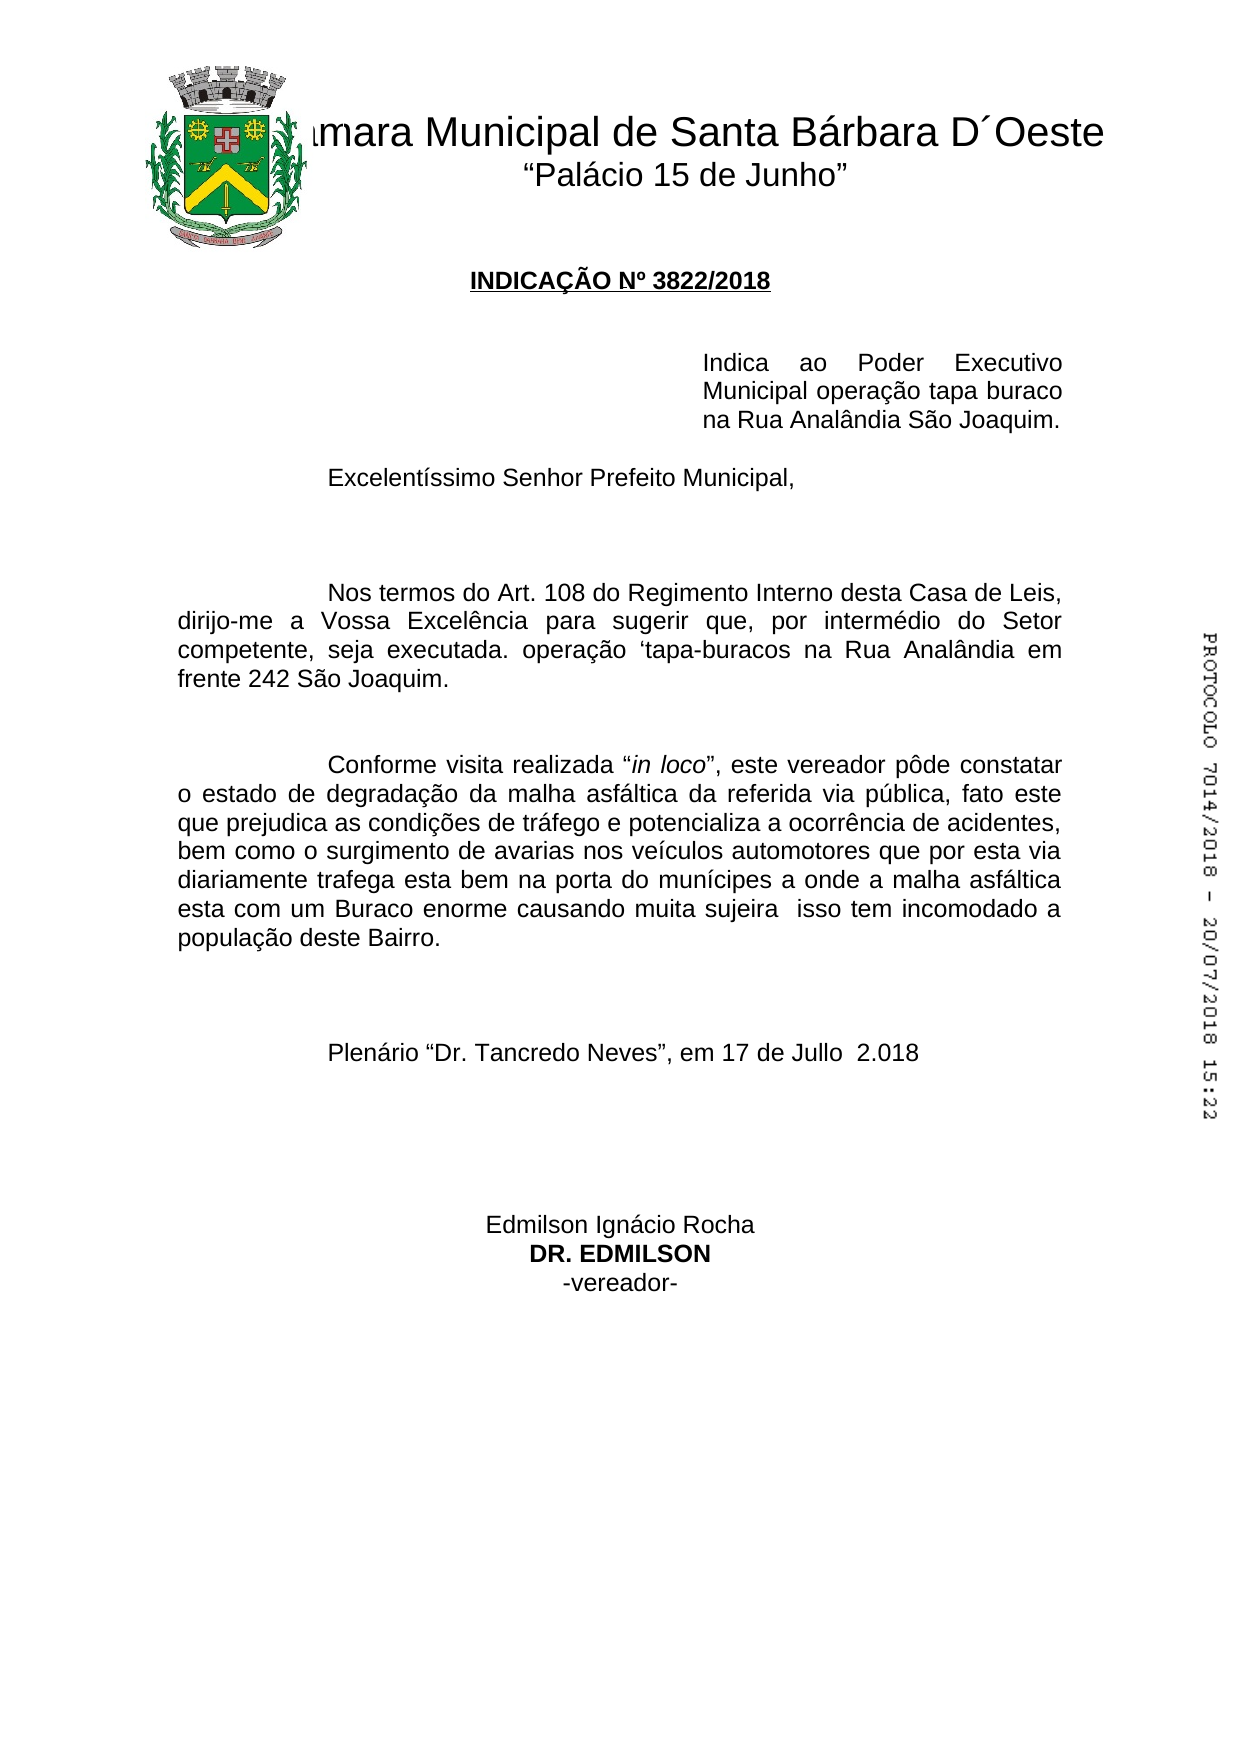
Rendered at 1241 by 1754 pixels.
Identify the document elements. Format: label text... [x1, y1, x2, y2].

text -vereador- [177, 1267, 1063, 1296]
text Conforme visita realizada “in loco”, este vereador pôde constatar o estado de degradação da malha asfáltica da referida via pública, fato este que prejudica as condições de tráfego e potencializa a ocorrência de acidentes, bem como o surgimento de avarias nos veículos automotores que por esta via diariamente trafega esta bem na porta do munícipes a onde a malha asfáltica esta com um Buraco enorme causando muita sujeira isso tem incomodado a população deste Bairro. [177, 750, 1063, 951]
text Excelentíssimo Senhor Prefeito Municipal, [177, 462, 1063, 491]
text Indica ao Poder Executivo Municipal operação tapa buraco na Rua Analândia São Joaquim. [702, 347, 1063, 434]
title INDICAÇÃO Nº 3822/2018 [177, 266, 1063, 294]
text Plenário “Dr. Tancredo Neves”, em 17 de Jullo 2.018 [177, 1037, 1063, 1066]
text Nos termos do Art. 108 do Regimento Interno desta Casa de Leis, dirijo-me a Vossa Excelência para sugerir que, por intermédio do Setor competente, seja executada. operação ‘tapa-buracos na Rua Analândia em frente 242 São Joaquim. [177, 577, 1063, 692]
picture [145, 66, 314, 255]
picture [1177, 629, 1241, 1125]
text Edmilson Ignácio Rocha [177, 1210, 1063, 1239]
text DR. EDMILSON [177, 1239, 1063, 1267]
